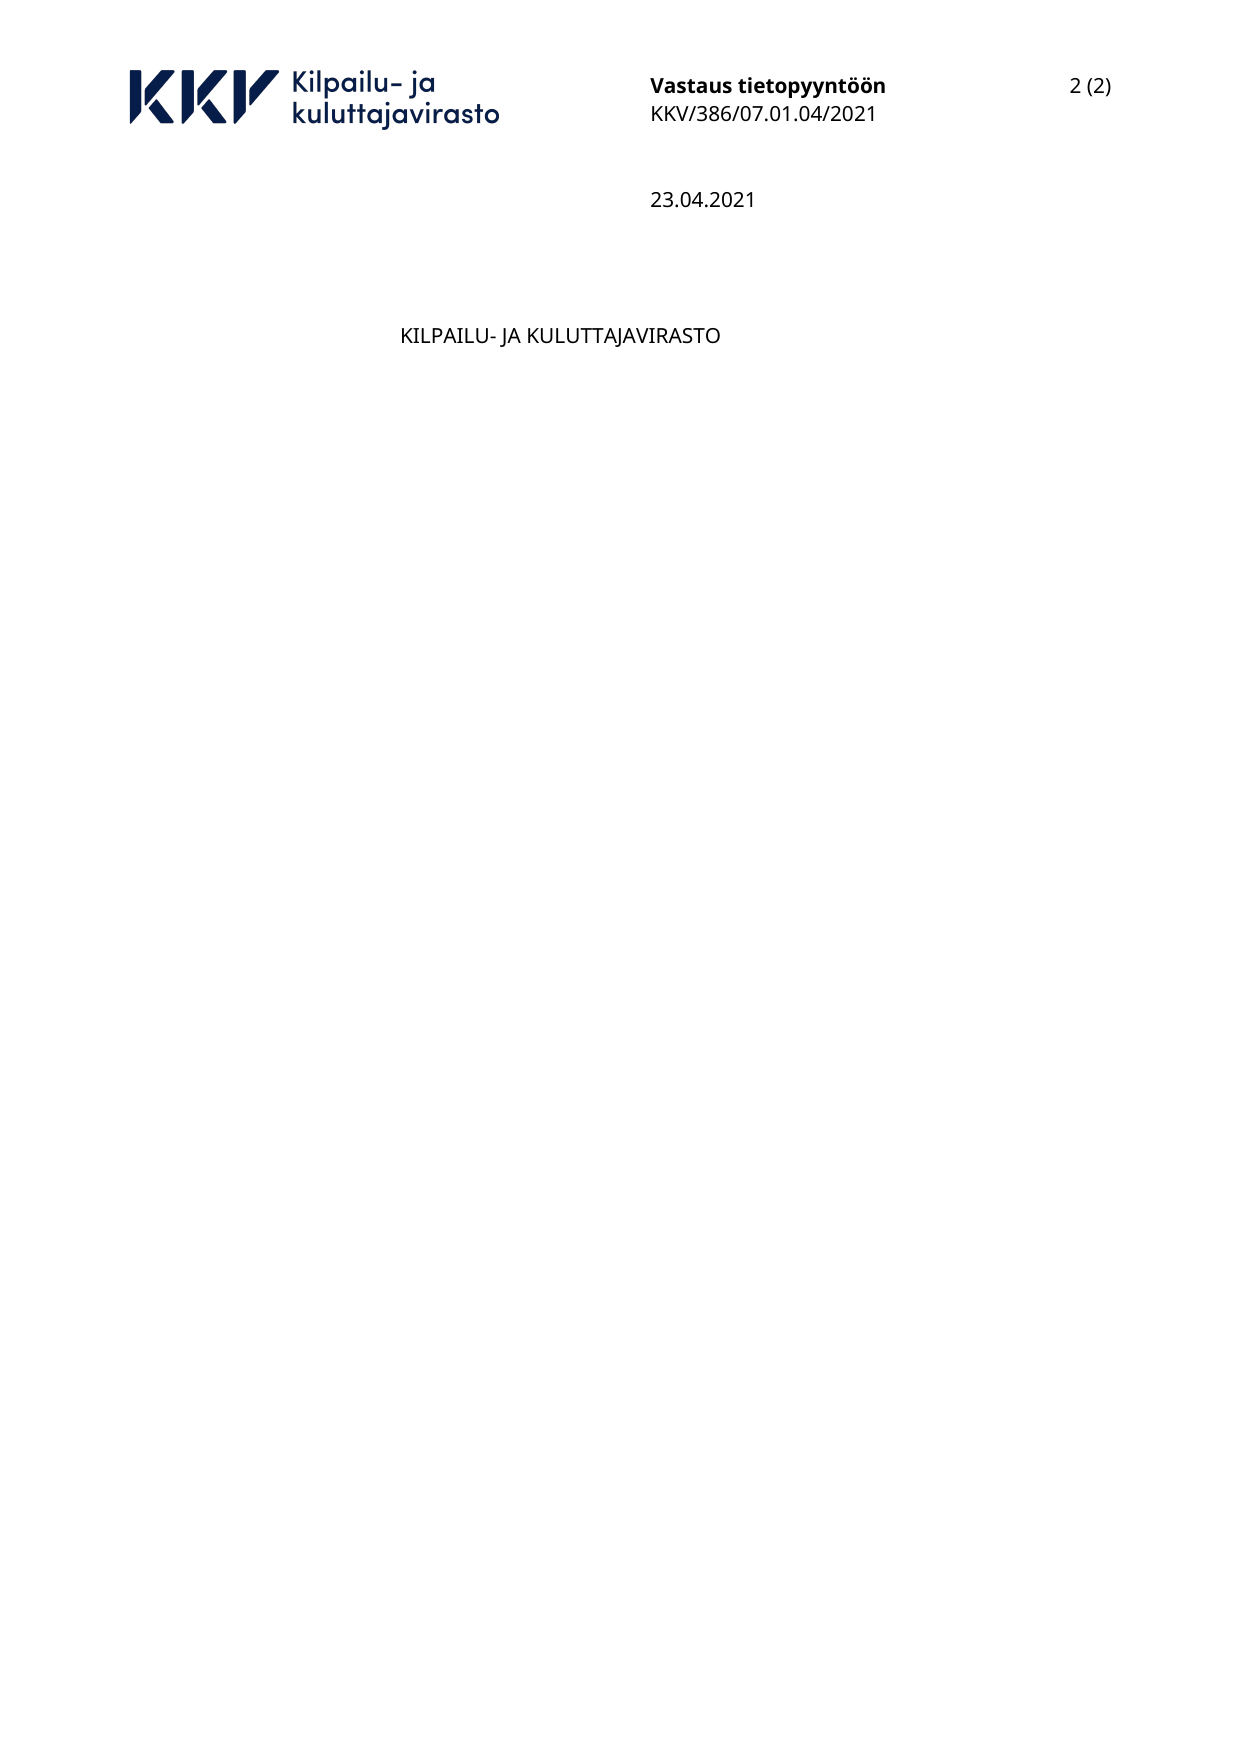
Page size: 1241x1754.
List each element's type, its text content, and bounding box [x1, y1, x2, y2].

text KILPAILU- JA KULUTTAJAVIRASTO [400, 322, 1169, 350]
picture [129, 70, 499, 130]
